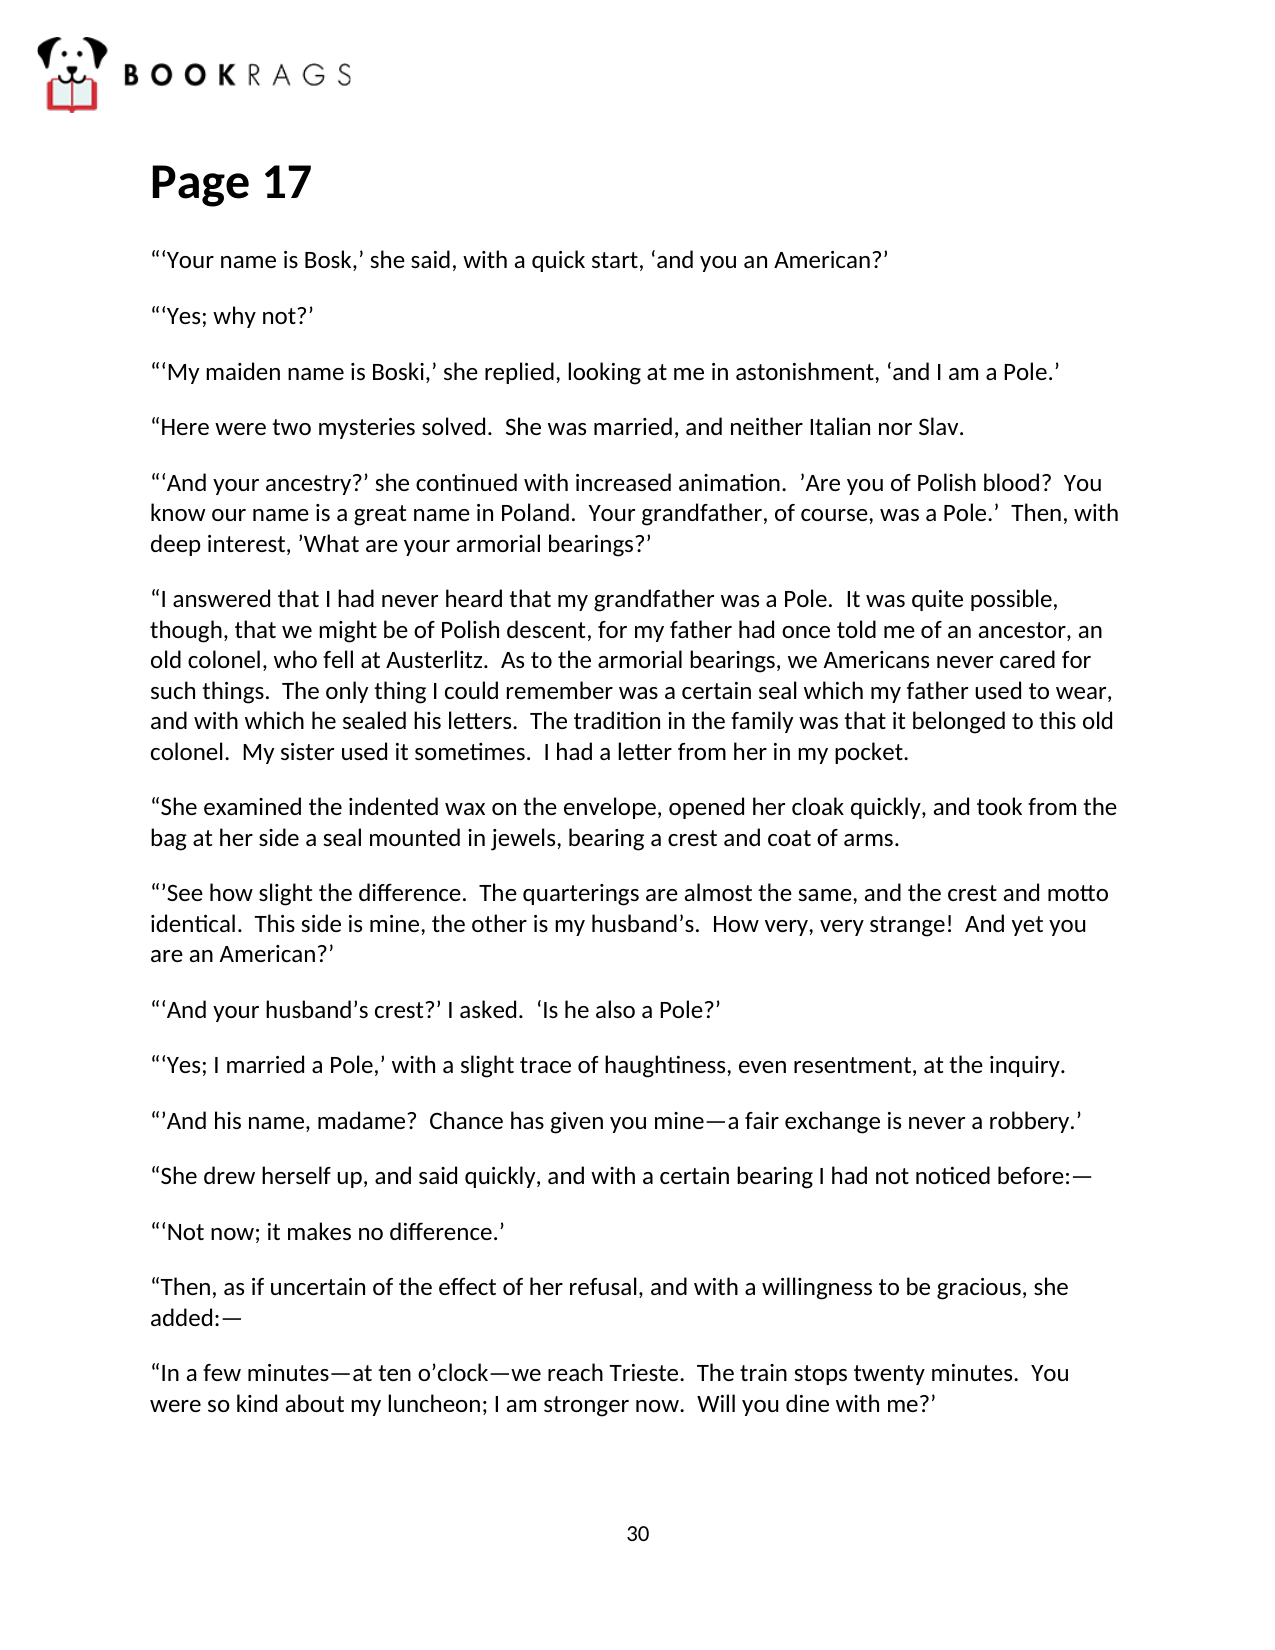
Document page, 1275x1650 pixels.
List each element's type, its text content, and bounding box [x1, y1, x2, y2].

text “She drew herself up, and said quickly, and with a certain bearing I had not noticed before:—­ [150, 1161, 1125, 1191]
text “Here were two mysteries solved. She was married, and neither Italian nor Slav. [150, 411, 1125, 442]
text “‘Yes; I married a Pole,’ with a slight trace of haughtiness, even resentment, at the inquiry. [150, 1049, 1125, 1080]
text “‘And your husband’s crest?’ I asked. ‘Is he also a Pole?’ [150, 994, 1125, 1024]
text “‘And your ancestry?’ she continued with increased animation. ’Are you of Polish blood? You know our name is a great name in Poland. Your grandfather, of course, was a Pole.’ Then, with deep interest, ’What are your armorial bearings?’ [150, 467, 1125, 558]
text “‘Not now; it makes no difference.’ [150, 1216, 1125, 1247]
text “I answered that I had never heard that my grandfather was a Pole. It was quite possible, though, that we might be of Polish descent, for my father had once told me of an ancestor, an old colonel, who fell at Austerlitz. As to the armorial bearings, we Americans never cared for such things. The only thing I could remember was a certain seal which my father used to wear, and with which he sealed his letters. The tradition in the family was that it belonged to this old colonel. My sister used it sometimes. I had a letter from her in my pocket. [150, 583, 1125, 766]
text “‘Yes; why not?’ [150, 300, 1125, 331]
text “’And his name, madame? Chance has given you mine—­a fair exchange is never a robbery.’ [150, 1105, 1125, 1136]
text “‘Your name is Bosk,’ she said, with a quick start, ‘and you an American?’ [150, 244, 1125, 275]
text “In a few minutes—­at ten o’clock—­we reach Trieste. The train stops twenty minutes. You were so kind about my luncheon; I am stronger now. Will you dine with me?’ [150, 1358, 1125, 1419]
text Page 17 [150, 150, 1125, 211]
text “’See how slight the difference. The quarterings are almost the same, and the crest and motto identical. This side is mine, the other is my husband’s. How very, very strange! And yet you are an American?’ [150, 877, 1125, 969]
picture [37, 37, 351, 113]
text “Then, as if uncertain of the effect of her refusal, and with a willingness to be gracious, she added:—­ [150, 1272, 1125, 1333]
text “‘My maiden name is Boski,’ she replied, looking at me in astonishment, ‘and I am a Pole.’ [150, 356, 1125, 386]
text “She examined the indented wax on the envelope, opened her cloak quickly, and took from the bag at her side a seal mounted in jewels, bearing a crest and coat of arms. [150, 791, 1125, 852]
